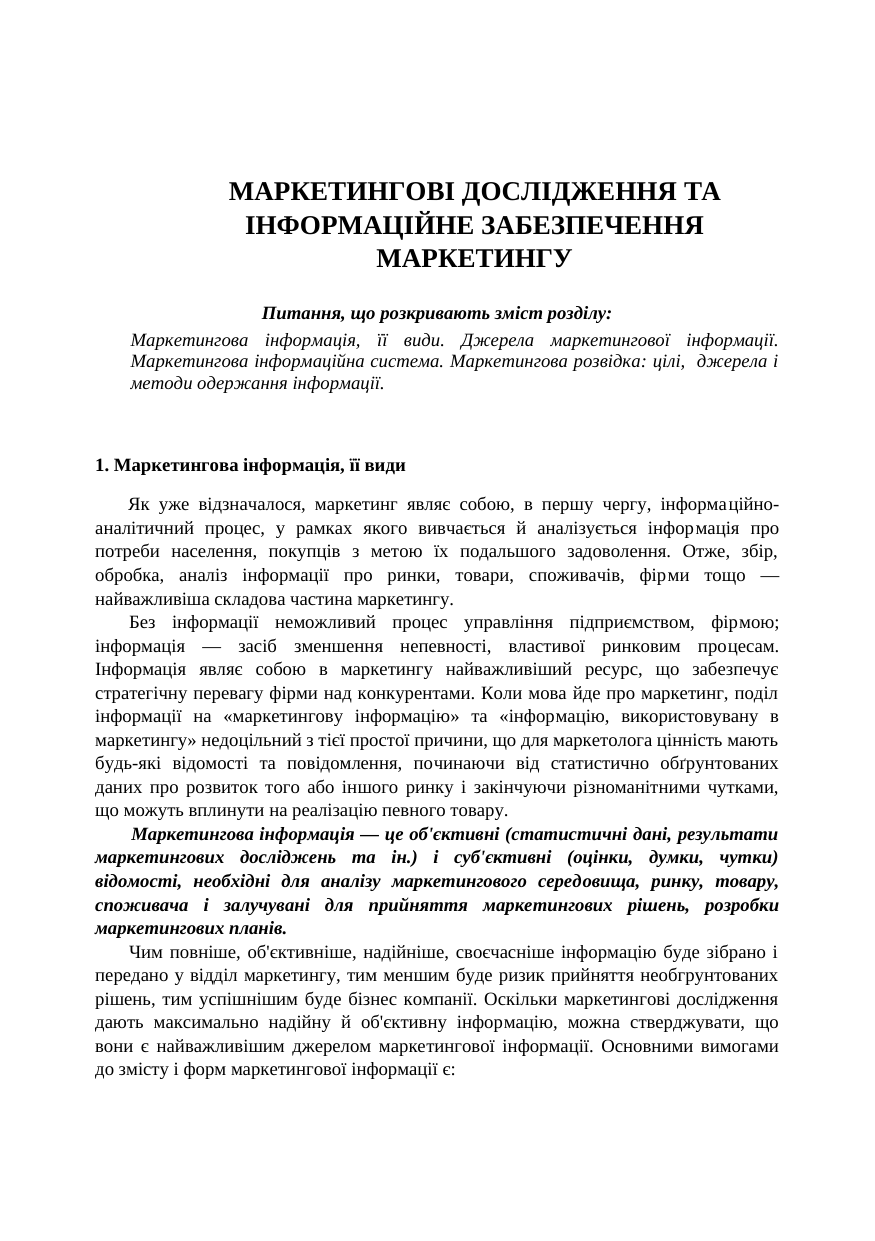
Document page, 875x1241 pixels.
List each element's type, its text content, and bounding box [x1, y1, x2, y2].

text Питання, що розкривають зміст розділу: [95, 302, 779, 323]
text Маркетингова інформація, її види. Джерела маркетингової інформації. Маркетингова інформаційна система. Маркетингова розвідка: цілі, джерела і методи одержання інформації. [130, 329, 779, 393]
text Як уже відзначалося, маркетинг являє собою, в першу чергу, інформаційно-аналітичний процес, у рамках якого вивчається й аналізується інформація про потреби населення, покупців з метою їх подальшого задоволення. Отже, збір, обробка, аналіз інформації про ринки, товари, споживачів, фірми тощо — найважливіша складова частина маркетингу. [95, 492, 779, 610]
text МАРКЕТИНГОВІ ДОСЛІДЖЕННЯ ТА ІНФОРМАЦІЙНЕ ЗАБЕЗПЕЧЕННЯ МАРКЕТИНГУ [170, 174, 779, 274]
text Чим повніше, об'єктивніше, надійніше, своєчасніше інформацію буде зібрано і передано у відділ маркетингу, тим меншим буде ризик прийняття необгрунтованих рішень, тим успішнішим буде бізнес компанії. Оскільки маркетингові дослідження дають максимально надійну й об'єктивну інформацію, можна стверджувати, що вони є найважливішим джерелом маркетингової інформації. Основними вимогами до змісту і форм маркетингової інформації є: [95, 939, 779, 1081]
text Без інформації неможливий процес управління підприємством, фірмою; інформація — засіб зменшення непевності, властивої ринковим процесам. Інформація являє собою в маркетингу найважливіший ресурс, що забезпечує стратегічну перевагу фірми над конкурентами. Коли мова йде про маркетинг, поділ інформації на «маркетингову інформацію» та «інформацію, використовувану в маркетингу» недоцільний з тієї простої причини, що для маркетолога цінність мають будь-які відомості та повідомлення, починаючи від статистично обґрунтованих даних про розвиток того або іншого ринку і закінчуючи різноманітними чутками, що можуть вплинути на реалізацію певного товару. [95, 610, 779, 822]
text Маркетингова інформація — це об'єктивні (статистичні дані, результати маркетингових досліджень та ін.) і суб'єктивні (оцінки, думки, чутки) відомості, необхідні для аналізу маркетингового середовища, ринку, товару, споживача і залучувані для прийняття маркетингових рішень, розробки маркетингових планів. [95, 822, 779, 939]
text 1. Маркетингова інформація, її види [95, 454, 779, 476]
